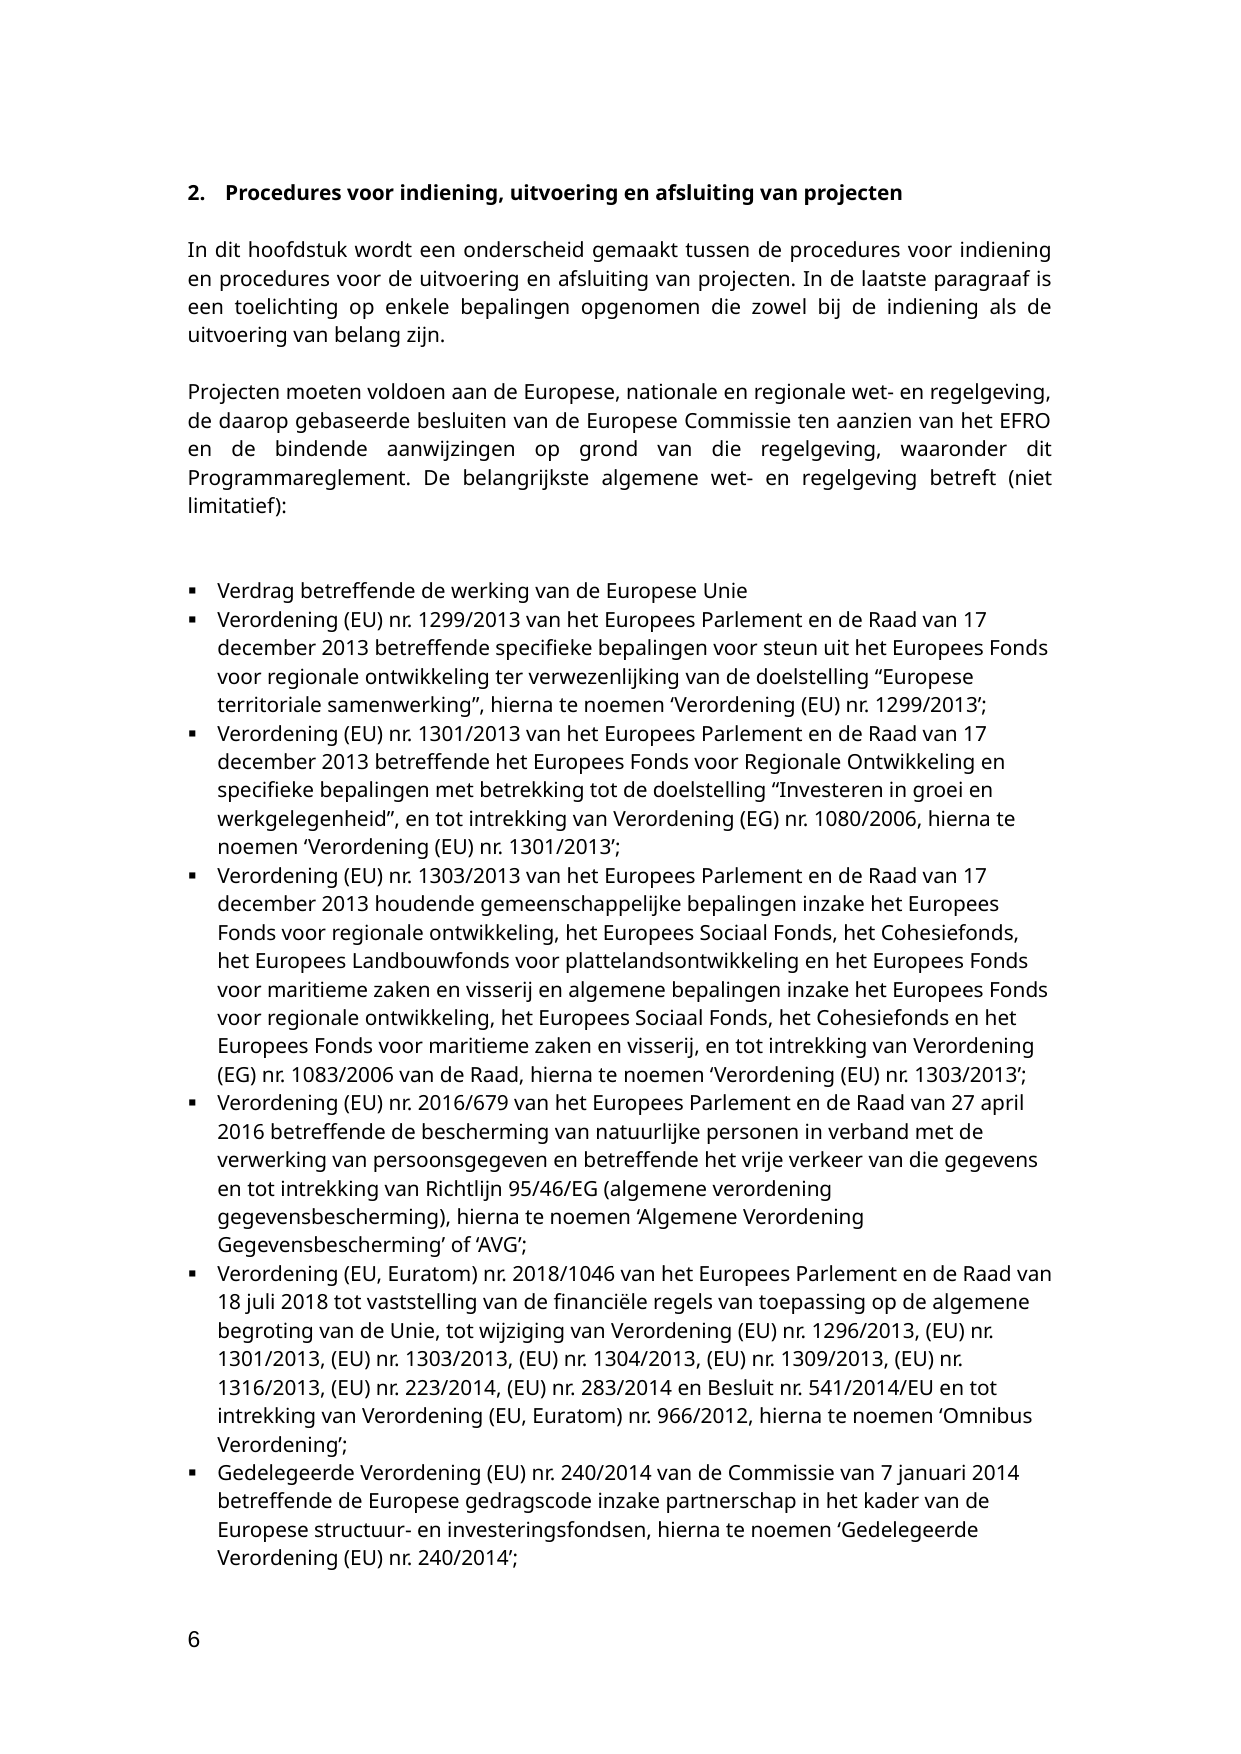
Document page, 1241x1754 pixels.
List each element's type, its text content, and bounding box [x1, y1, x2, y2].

list Gedelegeerde Verordening (EU) nr. 240/2014 van de Commissie van 7 januari 2014 betreffende de Europese gedragscode inzake partnerschap in het kader van de Europese structuur- en investeringsfondsen, hierna te noemen ‘Gedelegeerde Verordening (EU) nr. 240/2014’; [187, 1458, 1053, 1572]
list Verordening (EU) nr. 1299/2013 van het Europees Parlement en de Raad van 17 december 2013 betreffende specifieke bepalingen voor steun uit het Europees Fonds voor regionale ontwikkeling ter verwezenlijking van de doelstelling “Europese territoriale samenwerking”, hierna te noemen ‘Verordening (EU) nr. 1299/2013’; [187, 605, 1053, 719]
subtitle Procedures voor indiening, uitvoering en afsluiting van projecten [187, 178, 1053, 207]
list Verordening (EU, Euratom) nr. 2018/1046 van het Europees Parlement en de Raad van 18 juli 2018 tot vaststelling van de financiële regels van toepassing op de algemene begroting van de Unie, tot wijziging van Verordening (EU) nr. 1296/2013, (EU) nr. 1301/2013, (EU) nr. 1303/2013, (EU) nr. 1304/2013, (EU) nr. 1309/2013, (EU) nr. 1316/2013, (EU) nr. 223/2014, (EU) nr. 283/2014 en Besluit nr. 541/2014/EU en tot intrekking van Verordening (EU, Euratom) nr. 966/2012, hierna te noemen ‘Omnibus Verordening’; [187, 1259, 1053, 1458]
list Verordening (EU) nr. 1301/2013 van het Europees Parlement en de Raad van 17 december 2013 betreffende het Europees Fonds voor Regionale Ontwikkeling en specifieke bepalingen met betrekking tot de doelstelling “Investeren in groei en werkgelegenheid”, en tot intrekking van Verordening (EG) nr. 1080/2006, hierna te noemen ‘Verordening (EU) nr. 1301/2013’; [187, 719, 1053, 861]
list Verordening (EU) nr. 1303/2013 van het Europees Parlement en de Raad van 17 december 2013 houdende gemeenschappelijke bepalingen inzake het Europees Fonds voor regionale ontwikkeling, het Europees Sociaal Fonds, het Cohesiefonds, het Europees Landbouwfonds voor plattelandsontwikkeling en het Europees Fonds voor maritieme zaken en visserij en algemene bepalingen inzake het Europees Fonds voor regionale ontwikkeling, het Europees Sociaal Fonds, het Cohesiefonds en het Europees Fonds voor maritieme zaken en visserij, en tot intrekking van Verordening (EG) nr. 1083/2006 van de Raad, hierna te noemen ‘Verordening (EU) nr. 1303/2013’; [187, 861, 1053, 1088]
text In dit hoofdstuk wordt een onderscheid gemaakt tussen de procedures voor indiening en procedures voor de uitvoering en afsluiting van projecten. In de laatste paragraaf is een toelichting op enkele bepalingen opgenomen die zowel bij de indiening als de uitvoering van belang zijn. [187, 235, 1053, 349]
text Projecten moeten voldoen aan de Europese, nationale en regionale wet- en regelgeving, de daarop gebaseerde besluiten van de Europese Commissie ten aanzien van het EFRO en de bindende aanwijzingen op grond van die regelgeving, waaronder dit Programmareglement. De belangrijkste algemene wet- en regelgeving betreft (niet limitatief): [187, 377, 1053, 520]
list Verdrag betreffende de werking van de Europese Unie [187, 577, 1053, 605]
list Verordening (EU) nr. 2016/679 van het Europees Parlement en de Raad van 27 april 2016 betreffende de bescherming van natuurlijke personen in verband met de verwerking van persoonsgegeven en betreffende het vrije verkeer van die gegevens en tot intrekking van Richtlijn 95/46/EG (algemene verordening gegevensbescherming), hierna te noemen ‘Algemene Verordening Gegevensbescherming’ of ‘AVG’; [187, 1088, 1053, 1259]
